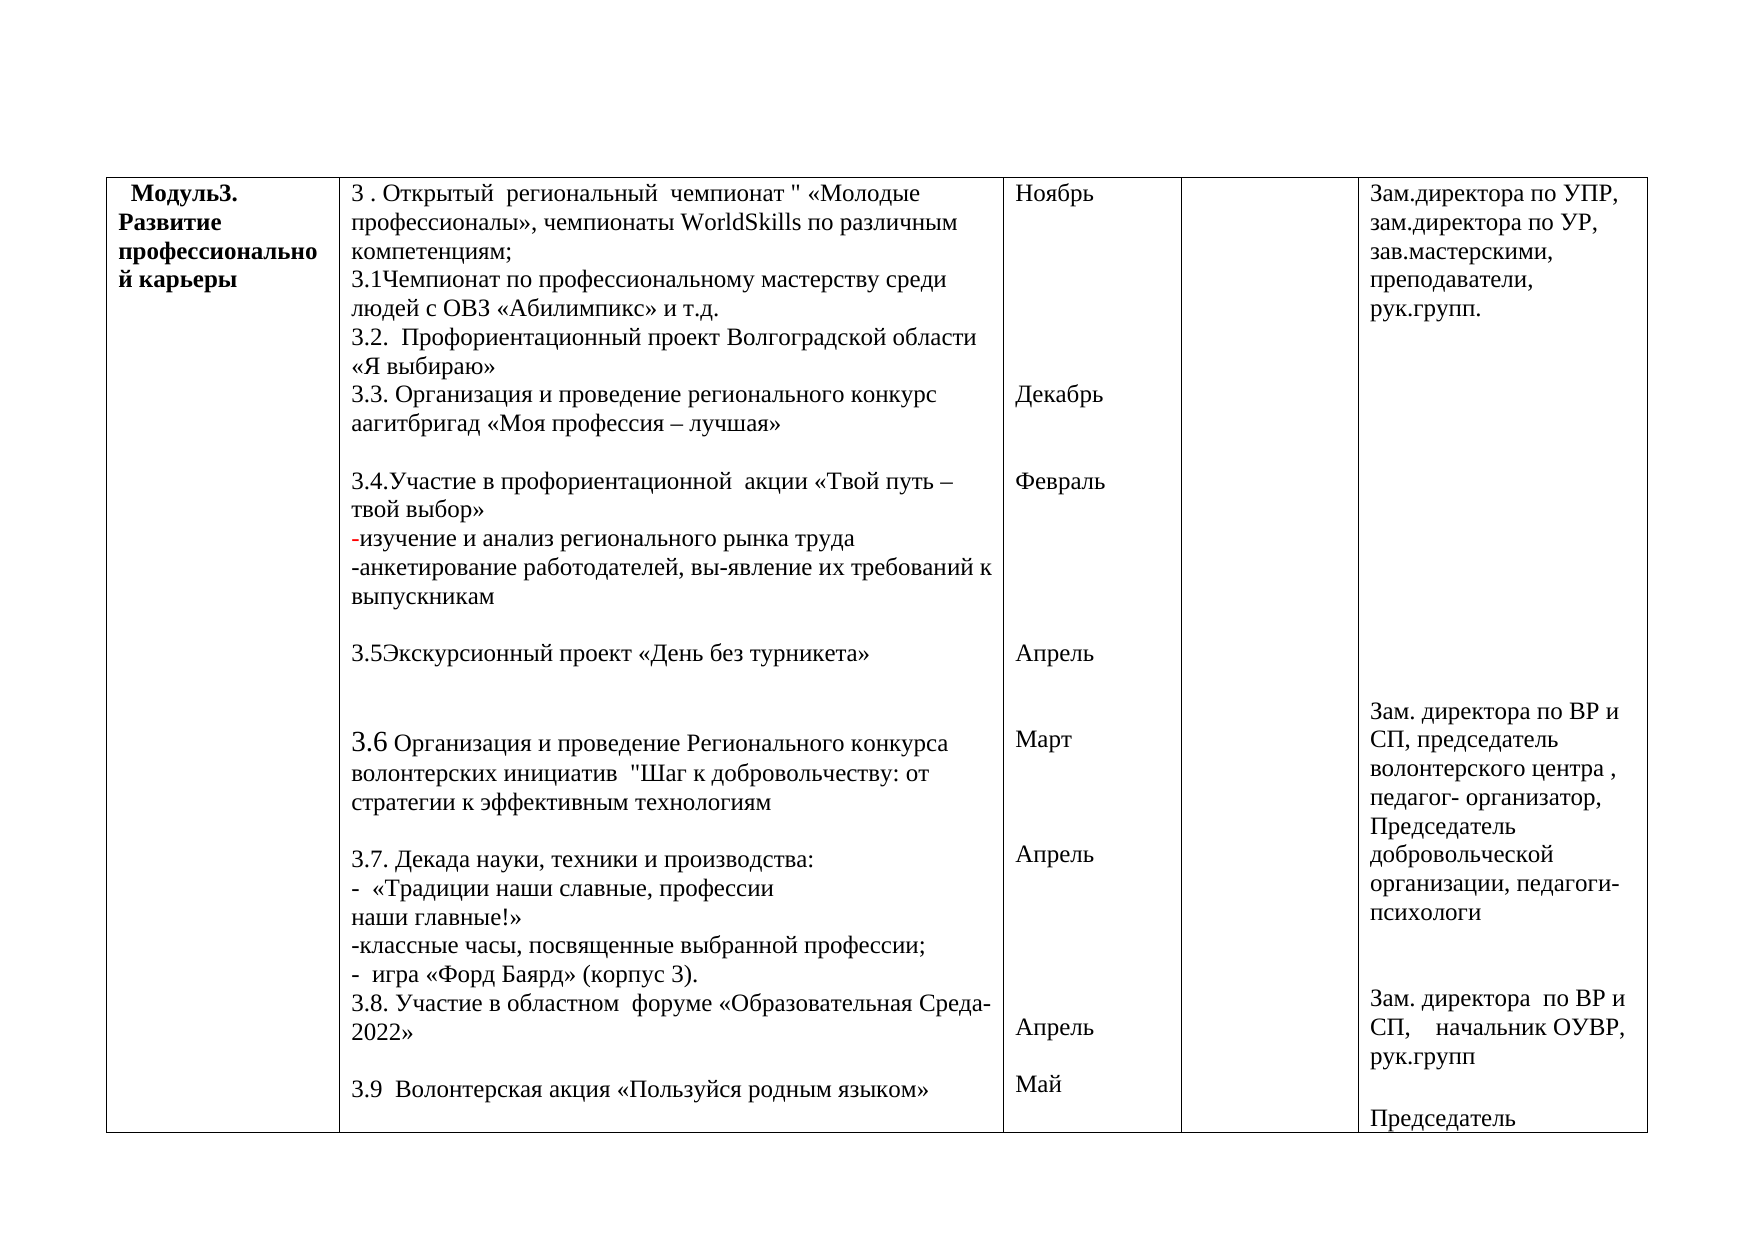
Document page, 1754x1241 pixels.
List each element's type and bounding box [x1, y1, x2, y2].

table_cell [107, 178, 339, 1132]
table_cell [1359, 178, 1647, 1132]
table_cell [1004, 178, 1181, 1132]
table_cell [340, 178, 1003, 1132]
table_cell [1182, 178, 1358, 1132]
